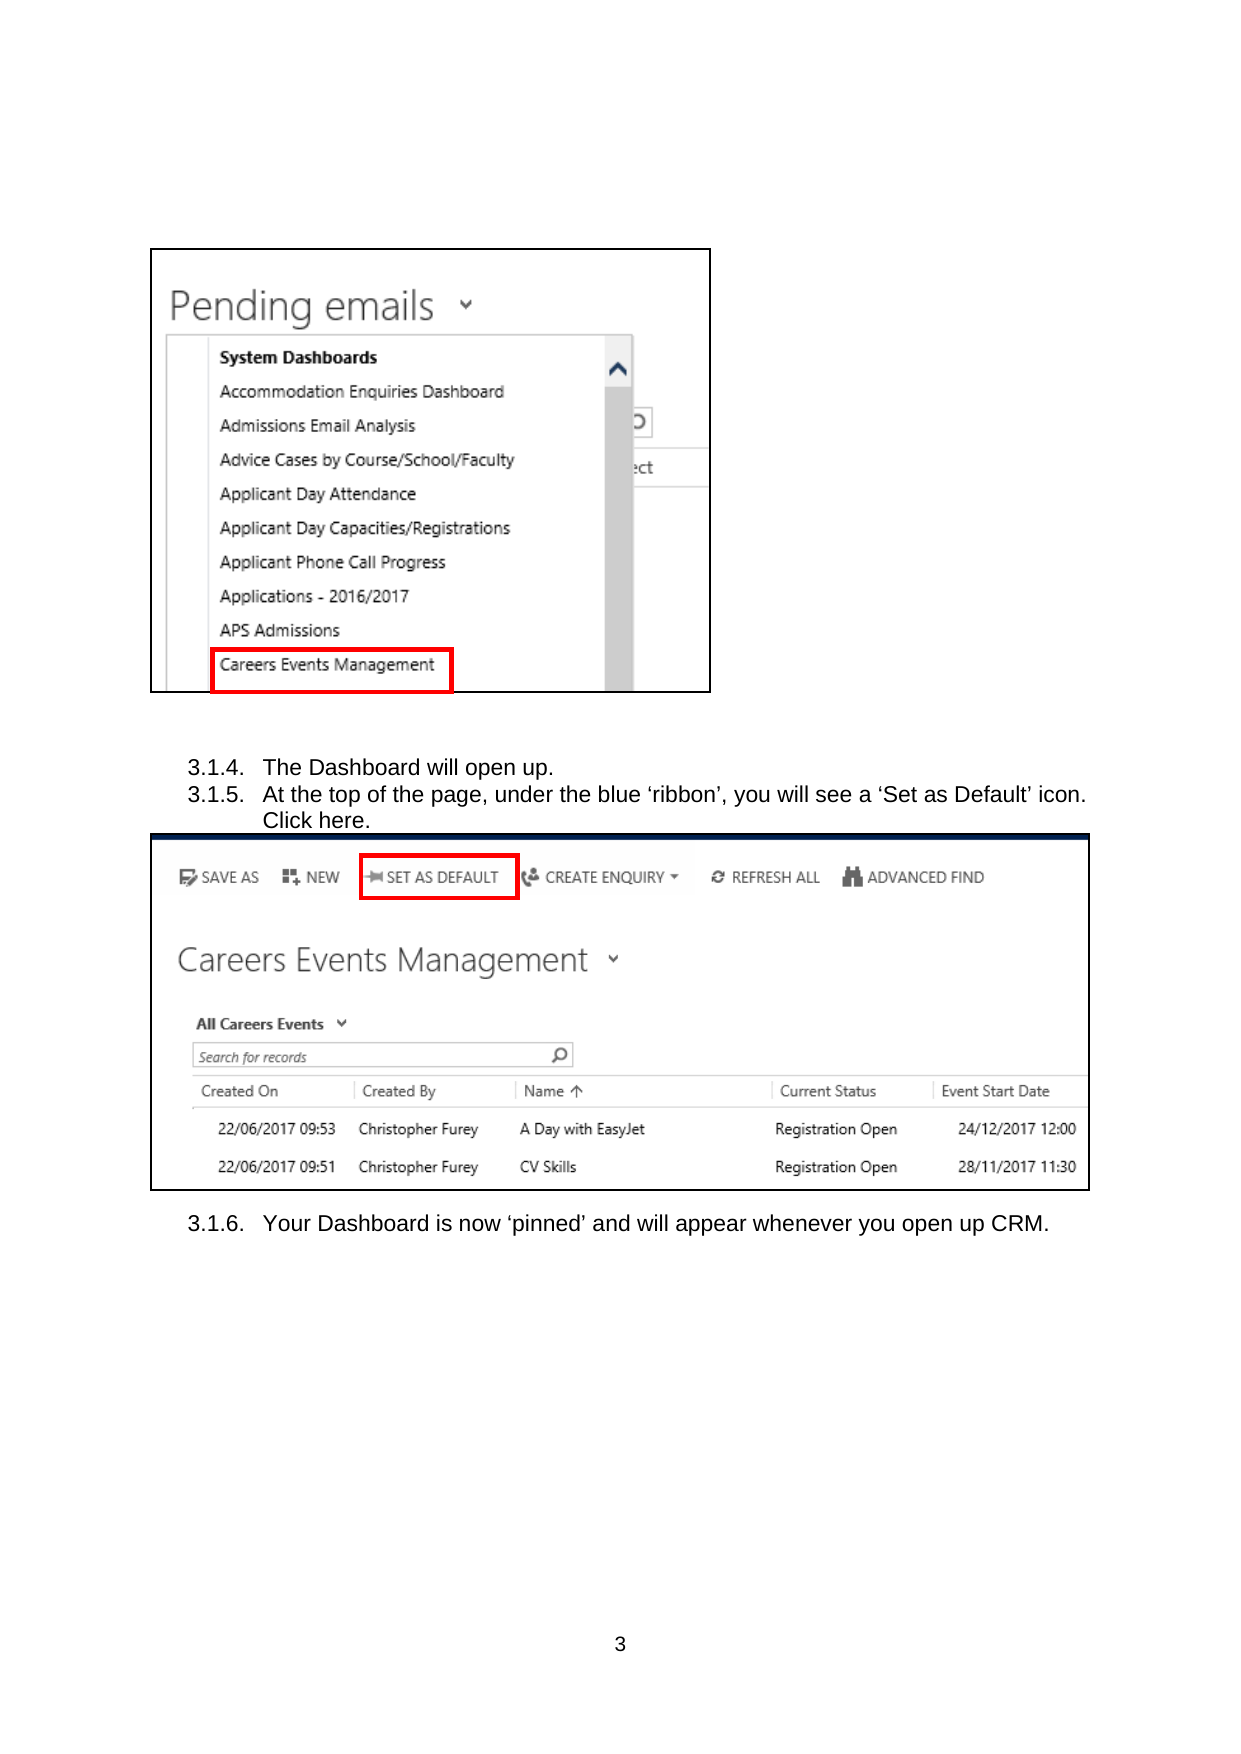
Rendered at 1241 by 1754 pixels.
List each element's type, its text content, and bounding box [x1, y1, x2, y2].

picture [152, 835, 1088, 1189]
list The Dashboard will open up. [187, 754, 1090, 781]
list Your Dashboard is now ‘pinned’ and will appear whenever you open up CRM. [187, 1210, 1090, 1236]
list At the top of the page, under the blue ‘ribbon’, you will see a ‘Set as Default’ icon. Click here. [187, 781, 1090, 833]
picture [152, 250, 709, 691]
picture [215, 652, 449, 690]
